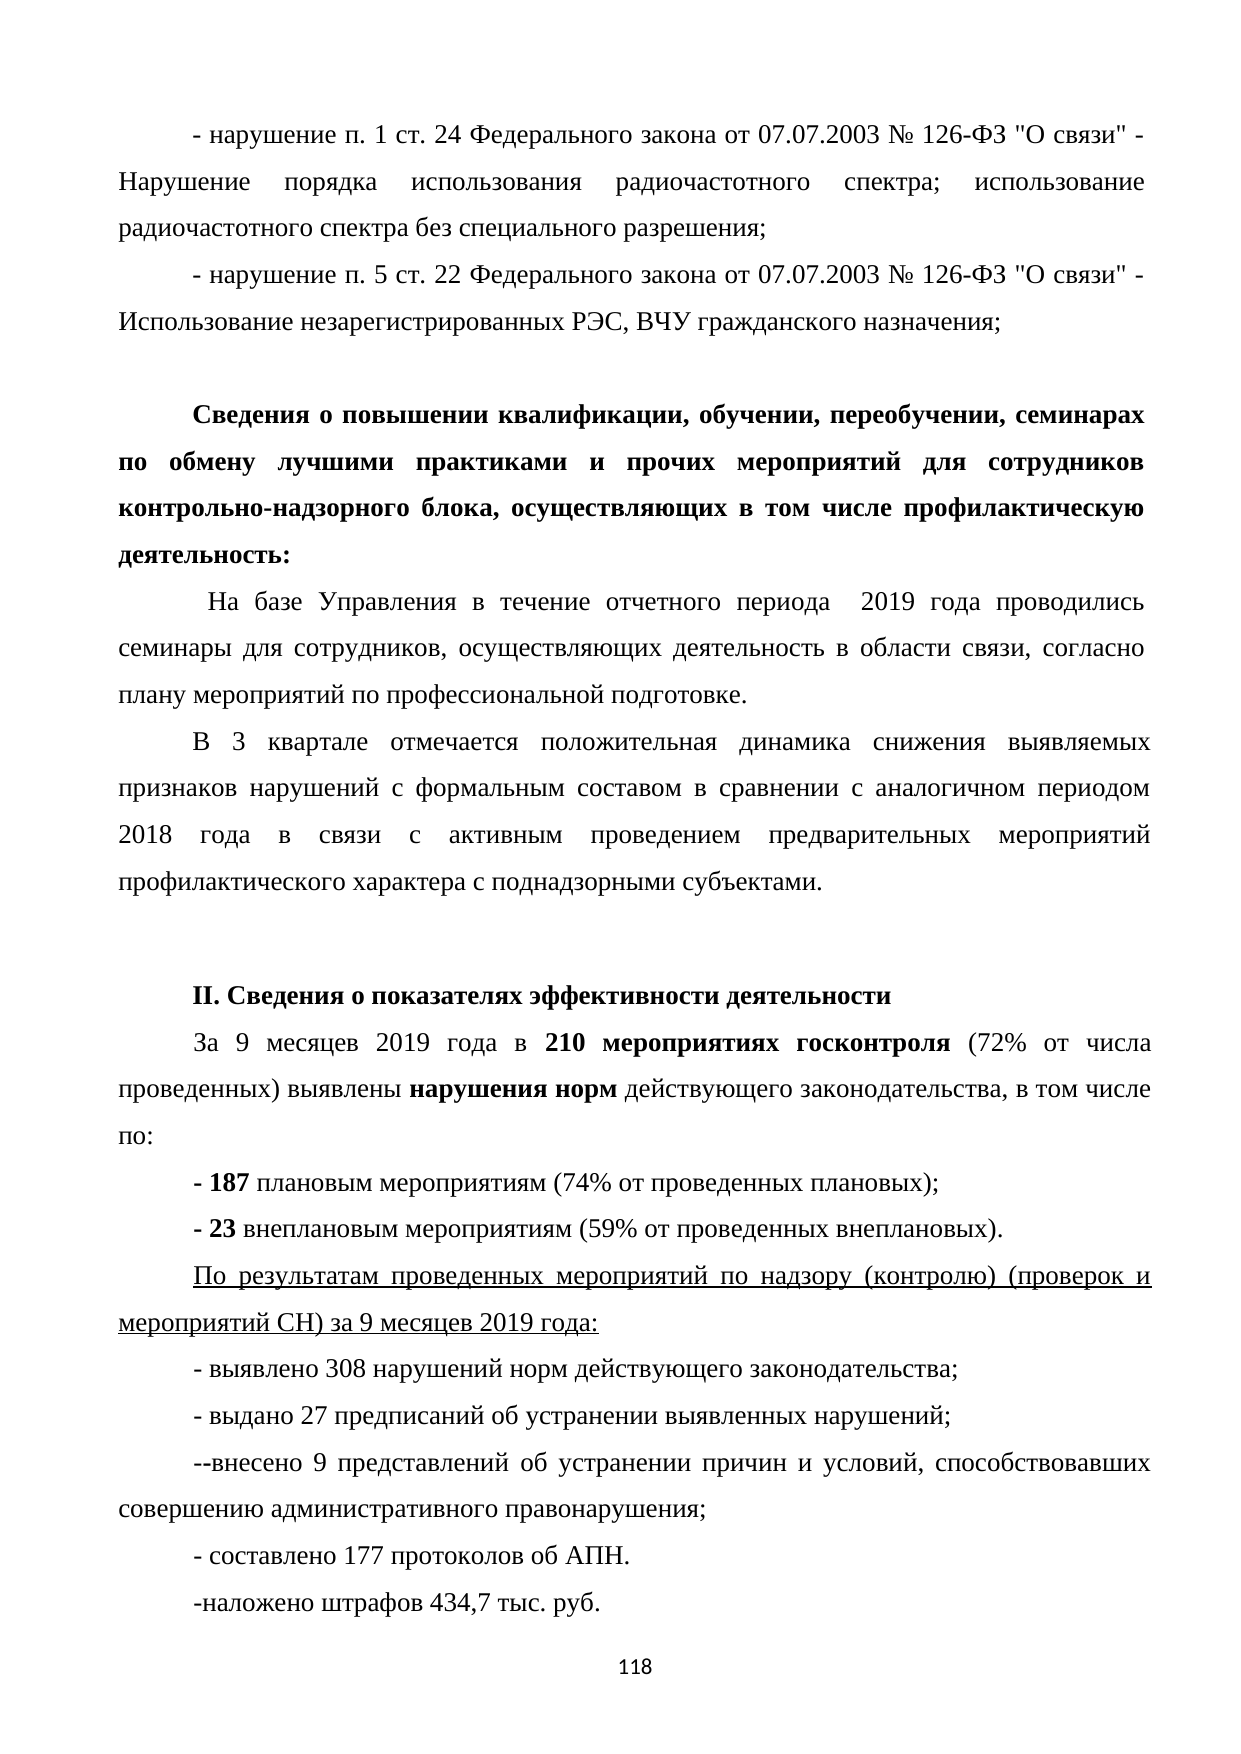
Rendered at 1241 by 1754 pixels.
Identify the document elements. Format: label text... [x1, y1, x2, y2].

text - выдано 27 предписаний об устранении выявленных нарушений; [118, 1399, 1152, 1430]
text Сведения о повышении квалификации, обучении, переобучении, семинарах по обмену лучшими практиками и прочих мероприятий для сотрудников контрольно-надзорного блока, осуществляющих в том числе профилактическую деятельность: [118, 398, 1146, 569]
text - 187 плановым мероприятиям (74% от проведенных плановых); [118, 1166, 1152, 1197]
text II. Сведения о показателях эффективности деятельности [118, 979, 1152, 1010]
text -наложено штрафов 434,7 тыс. руб. [118, 1586, 1152, 1617]
text По результатам проведенных мероприятий по надзору (контролю) (проверок и мероприятий СН) за 9 месяцев 2019 года: [118, 1259, 1152, 1337]
text - составлено 177 протоколов об АПН. [118, 1539, 1152, 1570]
text - нарушение п. 1 ст. 24 Федерального закона от 07.07.2003 № 126-ФЗ "О связи" - Нарушение порядка использования радиочастотного спектра; использование радиочастотного спектра без специального разрешения; [118, 118, 1146, 243]
text На базе Управления в течение отчетного периода 2019 года проводились семинары для сотрудников, осуществляющих деятельность в области связи, согласно плану мероприятий по профессиональной подготовке. [118, 585, 1146, 709]
text За 9 месяцев 2019 года в 210 мероприятиях госконтроля (72% от числа проведенных) выявлены нарушения норм действующего законодательства, в том числе по: [118, 1026, 1152, 1150]
text В 3 квартале отмечается положительная динамика снижения выявляемых признаков нарушений с формальным составом в сравнении с аналогичном периодом 2018 года в связи с активным проведением предварительных мероприятий профилактического характера с поднадзорными субъектами. [118, 725, 1152, 896]
text --внесено 9 представлений об устранении причин и условий, способствовавших совершению административного правонарушения; [118, 1446, 1152, 1523]
text - 23 внеплановым мероприятиям (59% от проведенных внеплановых). [118, 1212, 1152, 1243]
text - нарушение п. 5 ст. 22 Федерального закона от 07.07.2003 № 126-ФЗ "О связи" - Использование незарегистрированных РЭС, ВЧУ гражданского назначения; [118, 258, 1146, 336]
text - выявлено 308 нарушений норм действующего законодательства; [118, 1352, 1152, 1383]
